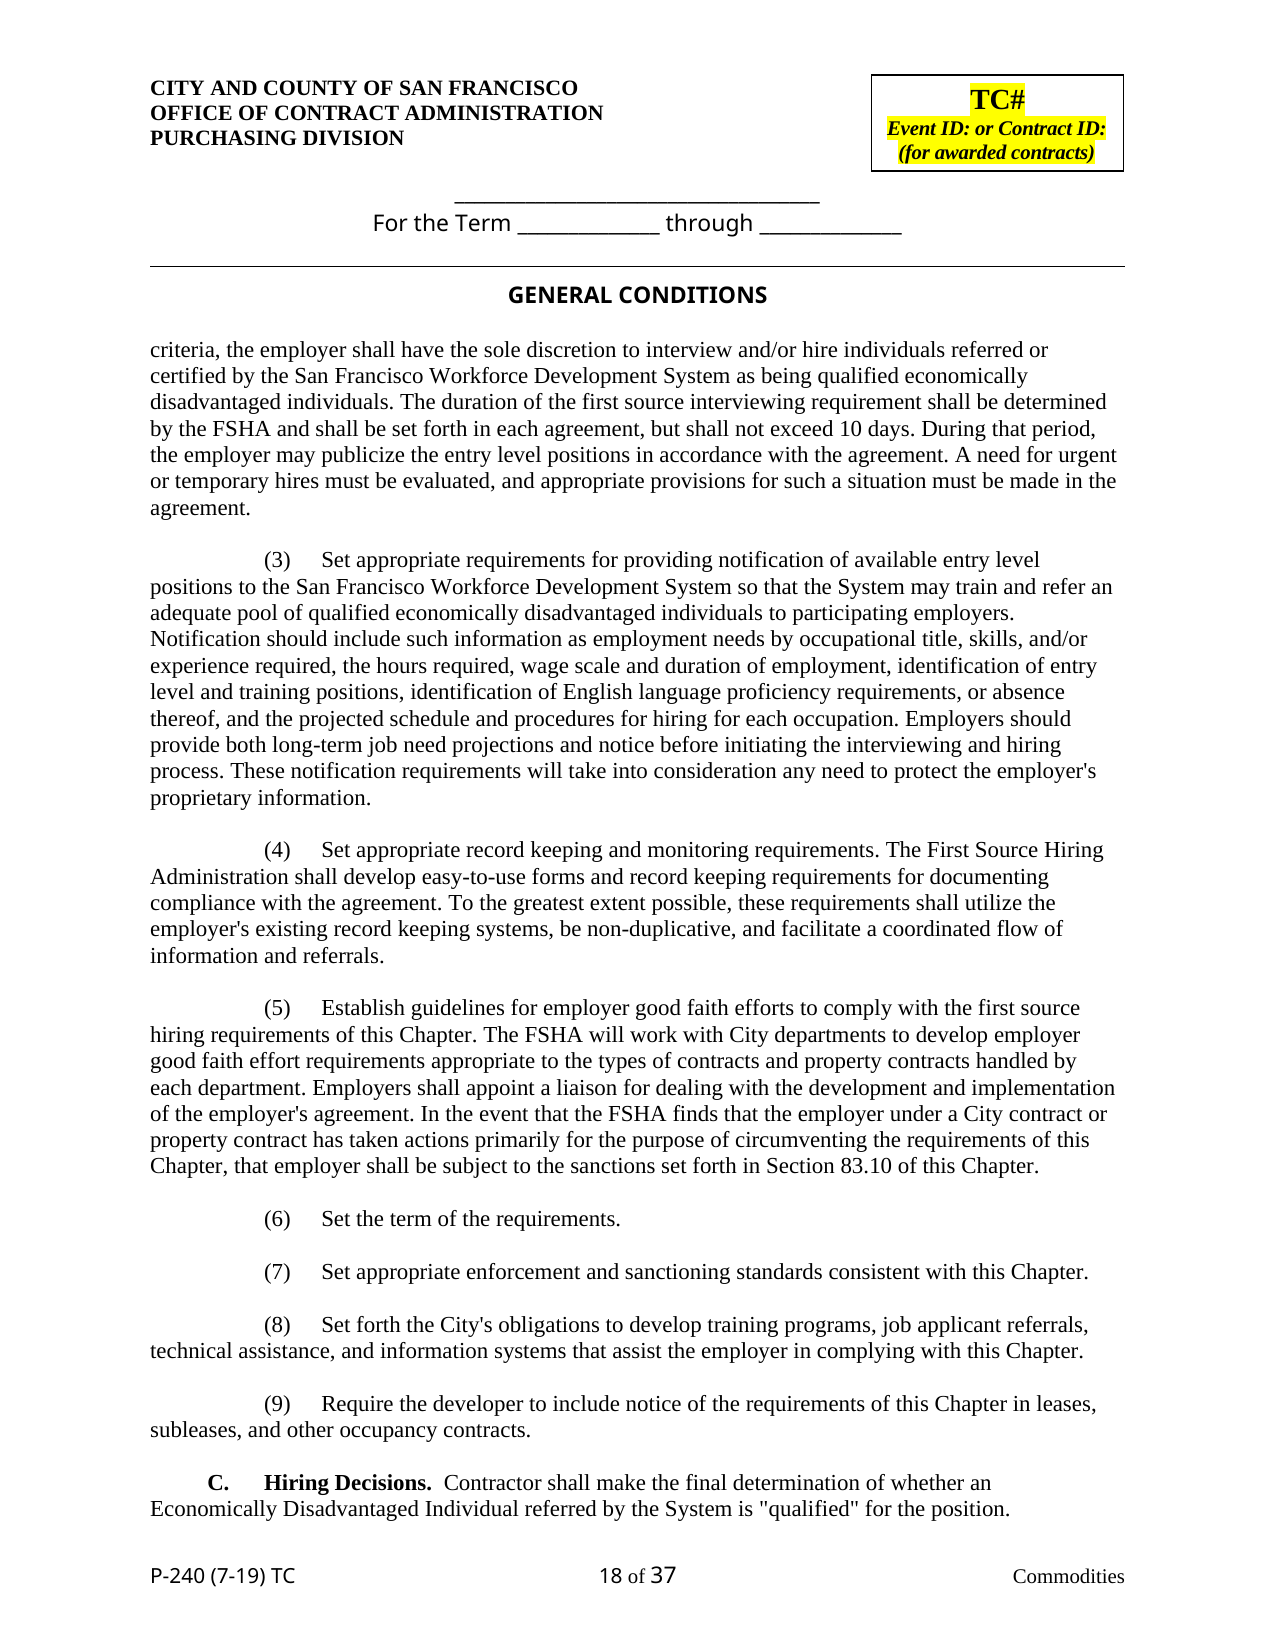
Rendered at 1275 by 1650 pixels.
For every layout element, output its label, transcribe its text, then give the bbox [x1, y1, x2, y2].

text C. Hiring Decisions. Contractor shall make the final determination of whether an Economically Disadvantaged Individual referred by the System is "qualified" for the position. [150, 1469, 1125, 1522]
text (5) Establish guidelines for employer good faith efforts to comply with the first source hiring requirements of this Chapter. The FSHA will work with City departments to develop employer good faith effort requirements appropriate to the types of contracts and property contracts handled by each department. Employers shall appoint a liaison for dealing with the development and implementation of the employer's agreement. In the event that the FSHA finds that the employer under a City contract or property contract has taken actions primarily for the purpose of circumventing the requirements of this Chapter, that employer shall be subject to the sanctions set forth in Section 83.10 of this Chapter. [150, 994, 1125, 1179]
text (8) Set forth the City's obligations to develop training programs, job applicant referrals, technical assistance, and information systems that assist the employer in complying with this Chapter. [150, 1311, 1125, 1363]
text (6) Set the term of the requirements. [150, 1205, 1125, 1232]
text (9) Require the developer to include notice of the requirements of this Chapter in leases, subleases, and other occupancy contracts. [150, 1390, 1125, 1442]
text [150, 336, 1125, 520]
text (7) Set appropriate enforcement and sanctioning standards consistent with this Chapter. [150, 1258, 1125, 1284]
text (3) Set appropriate requirements for providing notification of available entry level positions to the San Francisco Workforce Development System so that the System may train and refer an adequate pool of qualified economically disadvantaged individuals to participating employers. Notification should include such information as employment needs by occupational title, skills, and/or experience required, the hours required, wage scale and duration of employment, identification of entry level and training positions, identification of English language proficiency requirements, or absence thereof, and the projected schedule and procedures for hiring for each occupation. Employers should provide both long-term job need projections and notice before initiating the interviewing and hiring process. These notification requirements will take into consideration any need to protect the employer's proprietary information. [150, 546, 1125, 810]
text (4) Set appropriate record keeping and monitoring requirements. The First Source Hiring Administration shall develop easy-to-use forms and record keeping requirements for documenting compliance with the agreement. To the greatest extent possible, these requirements shall utilize the employer's existing record keeping systems, be non-duplicative, and facilitate a coordinated flow of information and referrals. [150, 836, 1125, 968]
